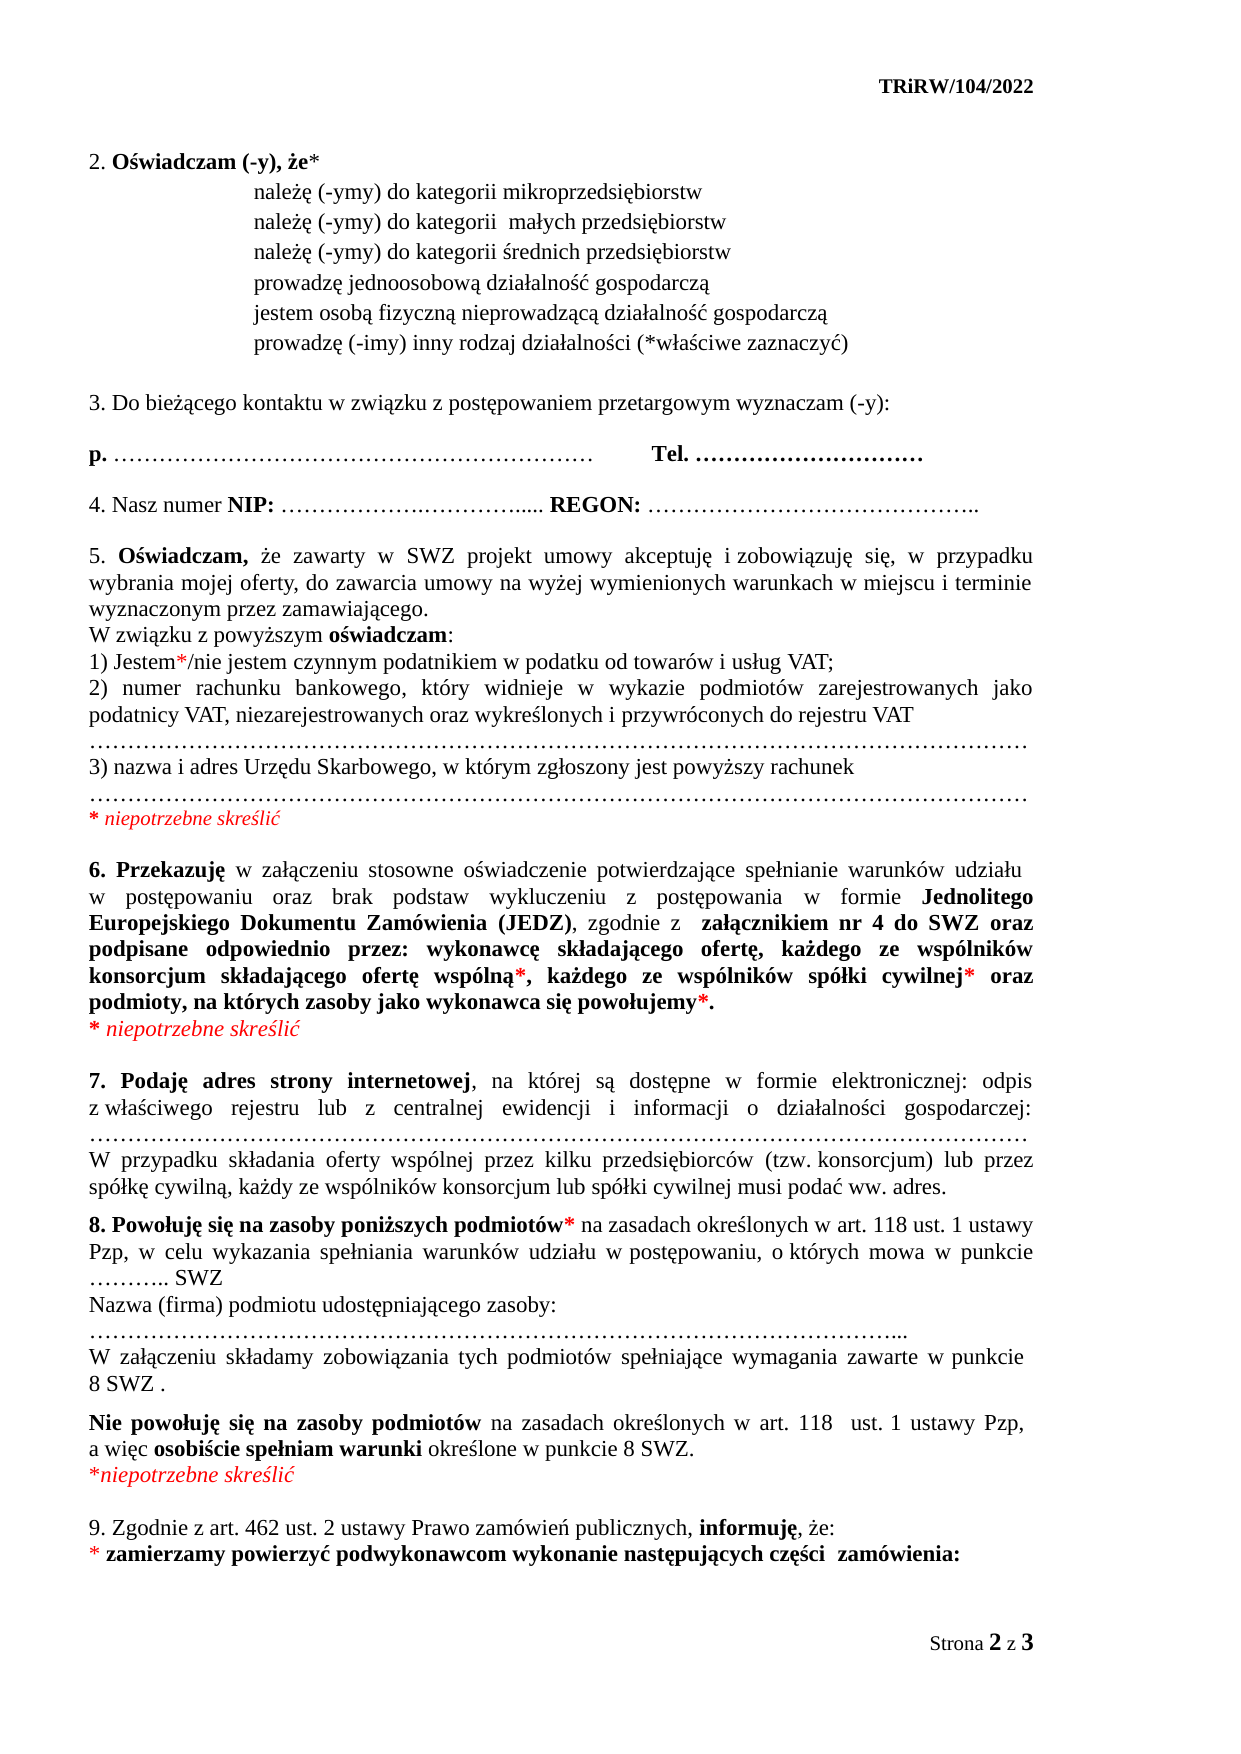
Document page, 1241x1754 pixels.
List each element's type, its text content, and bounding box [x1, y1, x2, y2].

text 2) numer rachunku bankowego, który widnieje w wykazie podmiotów zarejestrowanych jako podatnicy VAT, niezarejestrowanych oraz wykreślonych i przywróconych do rejestru VAT [89, 674, 1033, 727]
text 9. Zgodnie z art. 462 ust. 2 ustawy Prawo zamówień publicznych, informuję, że: [89, 1514, 1033, 1540]
text W związku z powyższym oświadczam: [89, 622, 1033, 648]
list należę (-ymy) do kategorii średnich przedsiębiorstw [216, 238, 1033, 265]
list 4. Nasz numer NIP: ……………….…………..... REGON: …………………………………….. [89, 491, 1033, 518]
text 7. Podaję adres strony internetowej, na której są dostępne w formie elektronicznej: odpis z właściwego rejestru lub z centralnej ewidencji i informacji o działalności gospodarczej: …………………………………………………………………………………………………………… [89, 1067, 1033, 1146]
text Nazwa (firma) podmiotu udostępniającego zasoby: [89, 1291, 1033, 1317]
list 3. Do bieżącego kontaktu w związku z postępowaniem przetargowym wyznaczam (-y): [89, 389, 1033, 416]
text * niepotrzebne skreślić [89, 1014, 1033, 1041]
text 5. Oświadczam, że zawarty w SWZ projekt umowy akceptuję i zobowiązuję się, w przypadku wybrania mojej oferty, do zawarcia umowy na wyżej wymienionych warunkach w miejscu i terminie wyznaczonym przez zamawiającego. [89, 542, 1033, 622]
list prowadzę jednoosobową działalność gospodarczą [216, 268, 1033, 295]
text …………………………………………………………………………………………………………… [89, 780, 1033, 806]
text W załączeniu składamy zobowiązania tych podmiotów spełniające wymagania zawarte w punkcie 8 SWZ . [89, 1343, 1033, 1396]
text 6. Przekazuję w załączeniu stosowne oświadczenie potwierdzające spełnianie warunków udziału w postępowaniu oraz brak podstaw wykluczeniu z postępowania w formie Jednolitego Europejskiego Dokumentu Zamówienia (JEDZ), zgodnie z załącznikiem nr 4 do SWZ oraz podpisane odpowiednio przez: wykonawcę składającego ofertę, każdego ze wspólników konsorcjum składającego ofertę wspólną*, każdego ze wspólników spółki cywilnej* oraz podmioty, na których zasoby jako wykonawca się powołujemy*. [89, 856, 1033, 1014]
text ……………………………………………………………………………………………... [89, 1317, 1033, 1343]
text W przypadku składania oferty wspólnej przez kilku przedsiębiorców (tzw. konsorcjum) lub przez spółkę cywilną, każdy ze wspólników konsorcjum lub spółki cywilnej musi podać ww. adres. [89, 1146, 1033, 1199]
text * zamierzamy powierzyć podwykonawcom wykonanie następujących części zamówienia: [89, 1540, 1033, 1567]
text * niepotrzebne skreślić [89, 806, 1033, 830]
text 8. Powołuję się na zasoby poniższych podmiotów* na zasadach określonych w art. 118 ust. 1 ustawy Pzp, w celu wykazania spełniania warunków udziału w postępowaniu, o których mowa w punkcie ……….. SWZ [89, 1212, 1033, 1291]
text 2. Oświadczam (-y), że* [89, 148, 1033, 174]
list prowadzę (-imy) inny rodzaj działalności (*właściwe zaznaczyć) [216, 329, 1033, 355]
text Nie powołuję się na zasoby podmiotów na zasadach określonych w art. 118 ust. 1 ustawy Pzp, a więc osobiście spełniam warunki określone w punkcie 8 SWZ. [89, 1408, 1033, 1461]
text *niepotrzebne skreślić [89, 1461, 1033, 1488]
list należę (-ymy) do kategorii małych przedsiębiorstw [216, 208, 1033, 234]
list p. ……………………………………………………… Tel. ………………………… [89, 440, 1033, 467]
text 1) Jestem*/nie jestem czynnym podatnikiem w podatku od towarów i usług VAT; [89, 648, 1033, 674]
list jestem osobą fizyczną nieprowadzącą działalność gospodarczą [216, 299, 1033, 325]
list należę (-ymy) do kategorii mikroprzedsiębiorstw [216, 178, 1033, 204]
text ……………………………………………………………………………………………………………3) nazwa i adres Urzędu Skarbowego, w którym zgłoszony jest powyższy rachunek [89, 727, 1033, 780]
